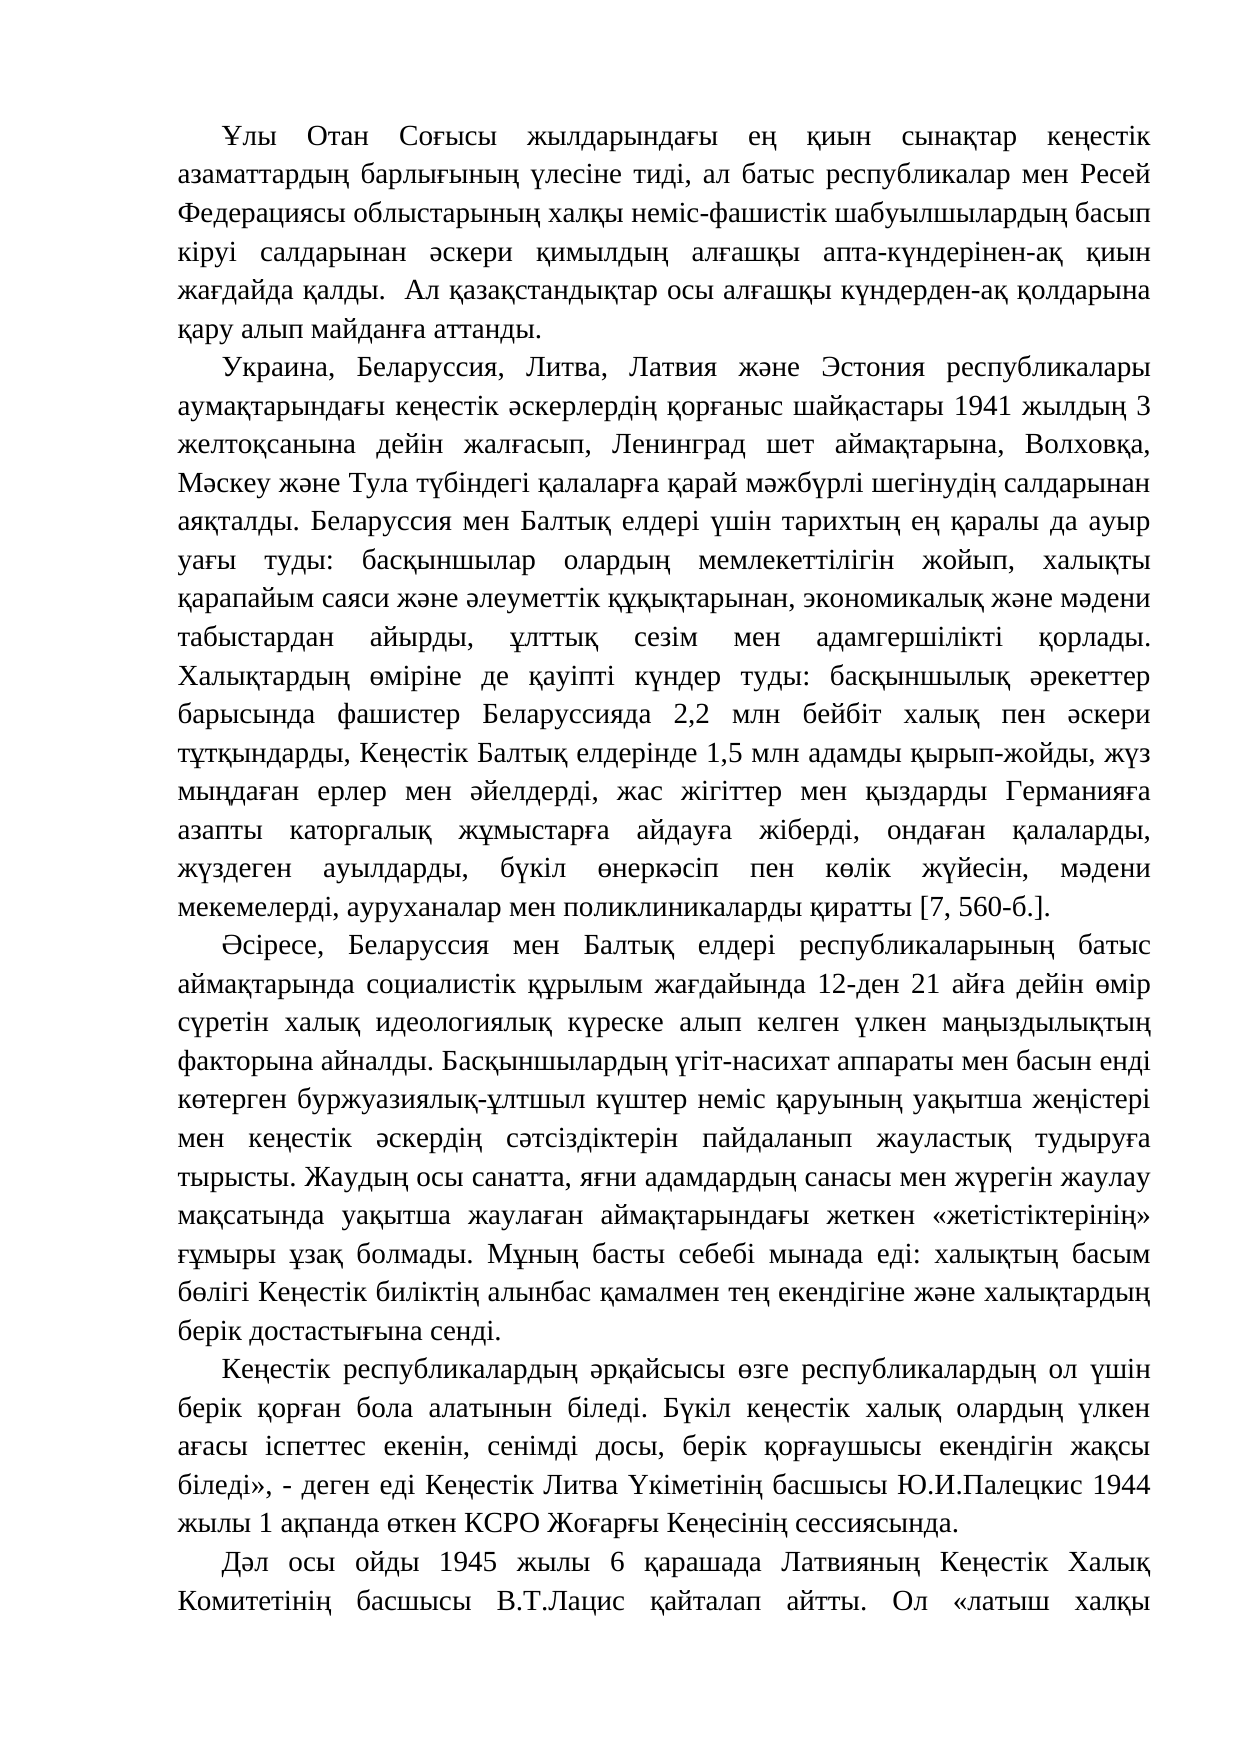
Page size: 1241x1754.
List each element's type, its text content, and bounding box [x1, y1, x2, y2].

list Украина, Беларуссия, Литва, Латвия және Эстония республикалары аумақтарындағы кеңестік әскерлердің қорғаныс шайқастары 1941 жылдың 3 желтоқсанына дейін жалғасып, Ленинград шет аймақтарына, Волховқа, Мәскеу және Тула түбіндегі қалаларға қарай мәжбүрлі шегінудің салдарынан аяқталды. Беларуссия мен Балтық елдері үшін тарихтың ең қаралы да ауыр уағы туды: басқыншылар олардың мемлекеттілігін жойып, халықты қарапайым саяси және әлеуметтік құқықтарынан, экономикалық және мәдени табыстардан айырды, ұлттық сезім мен адамгершілікті қорлады. Халықтардың өміріне де қауіпті күндер туды: басқыншылық әрекеттер барысында фашистер Беларуссияда 2,2 млн бейбіт халық пен әскери тұтқындарды, Кеңестік Балтық елдерінде 1,5 млн адамды қырып-жойды, жүз мыңдаған ерлер мен әйелдерді, жас жігіттер мен қыздарды Германияға азапты каторгалық жұмыстарға айдауға жіберді, ондаған қалаларды, жүздеген ауылдарды, бүкіл өнеркәсіп пен көлік жүйесін, мәдени мекемелерді, ауруханалар мен поликлиникаларды қиратты [7, 560-б.]. [177, 349, 1152, 922]
list Әсіресе, Беларуссия мен Балтық елдері республикаларының батыс аймақтарында социалистік құрылым жағдайында 12-ден 21 айға дейін өмір сүретін халық идеологиялық күреске алып келген үлкен маңыздылықтың факторына айналды. Басқыншылардың үгіт-насихат аппараты мен басын енді көтерген буржуазиялық-ұлтшыл күштер неміс қаруының уақытша жеңістері мен кеңестік әскердің сәтсіздіктерін пайдаланып жауластық тудыруға тырысты. Жаудың осы санатта, яғни адамдардың санасы мен жүрегін жаулау мақсатында уақытша жаулаған аймақтарындағы жеткен «жетістіктерінің» ғұмыры ұзақ болмады. Мұның басты себебі мынада еді: халықтың басым бөлігі Кеңестік биліктің алынбас қамалмен тең екендігіне және халықтардың берік достастығына сенді. [177, 927, 1152, 1346]
list Ұлы Отан Соғысы жылдарындағы ең қиын сынақтар кеңестік азаматтардың барлығының үлесіне тиді, ал батыс республикалар мен Ресей Федерациясы облыстарының халқы неміс-фашистік шабуылшылардың басып кіруі салдарынан әскери қимылдың алғашқы апта-күндерінен-ақ қиын жағдайда қалды. Ал қазақстандықтар осы алғашқы күндерден-ақ қолдарына қару алып майданға аттанды. [177, 118, 1152, 344]
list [177, 1544, 1152, 1616]
list Кеңестік республикалардың әрқайсысы өзге республикалардың ол үшін берік қорған бола алатынын біледі. Бүкіл кеңестік халық олардың үлкен ағасы іспеттес екенін, сенімді досы, берік қорғаушысы екендігін жақсы біледі», - деген еді Кеңестік Литва Үкіметінің басшысы Ю.И.Палецкис 1944 жылы 1 ақпанда өткен КСРО Жоғарғы Кеңесінің сессиясында. [177, 1351, 1152, 1539]
